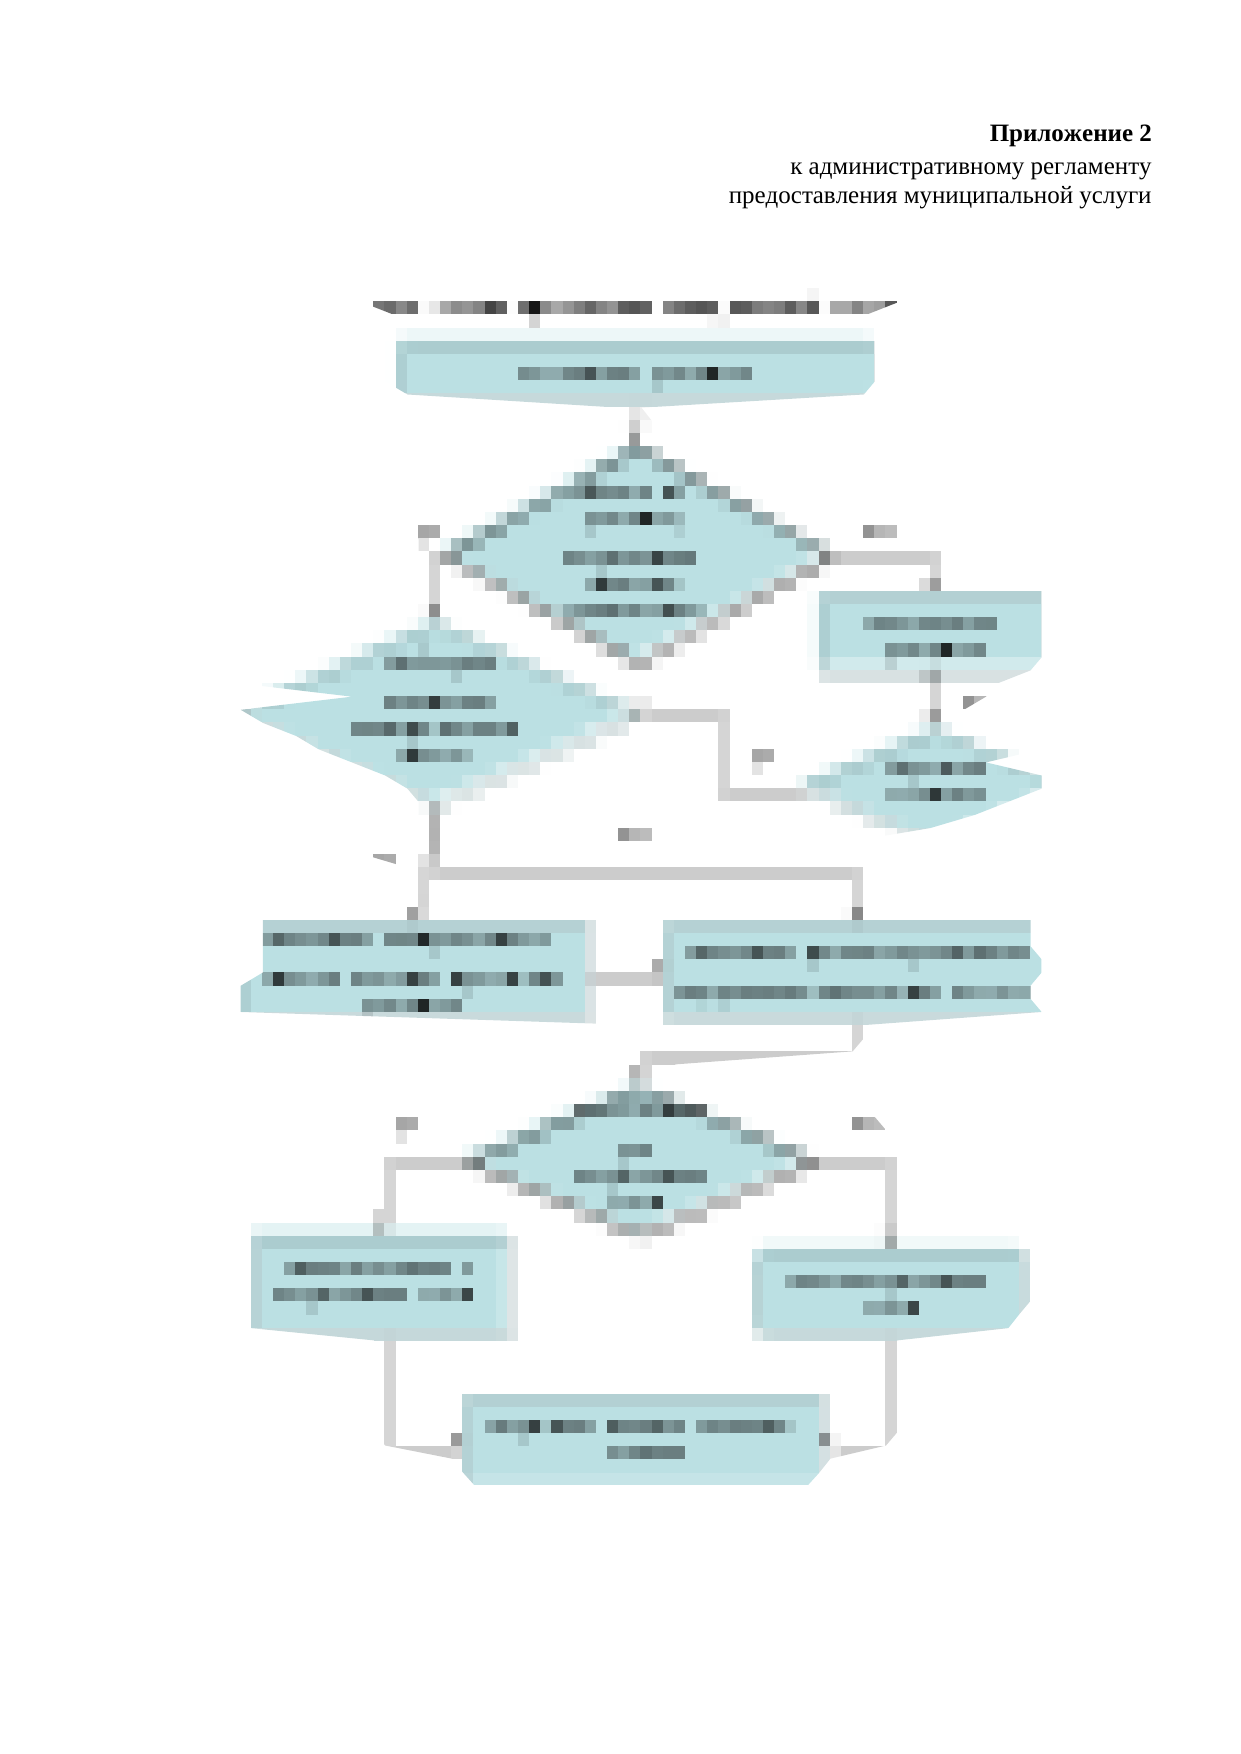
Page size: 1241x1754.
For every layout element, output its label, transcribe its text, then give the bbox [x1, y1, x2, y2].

text предоставления муниципальной услуги [177, 180, 1152, 209]
text к административному регламенту [177, 151, 1152, 180]
text Приложение 2 [177, 118, 1152, 147]
